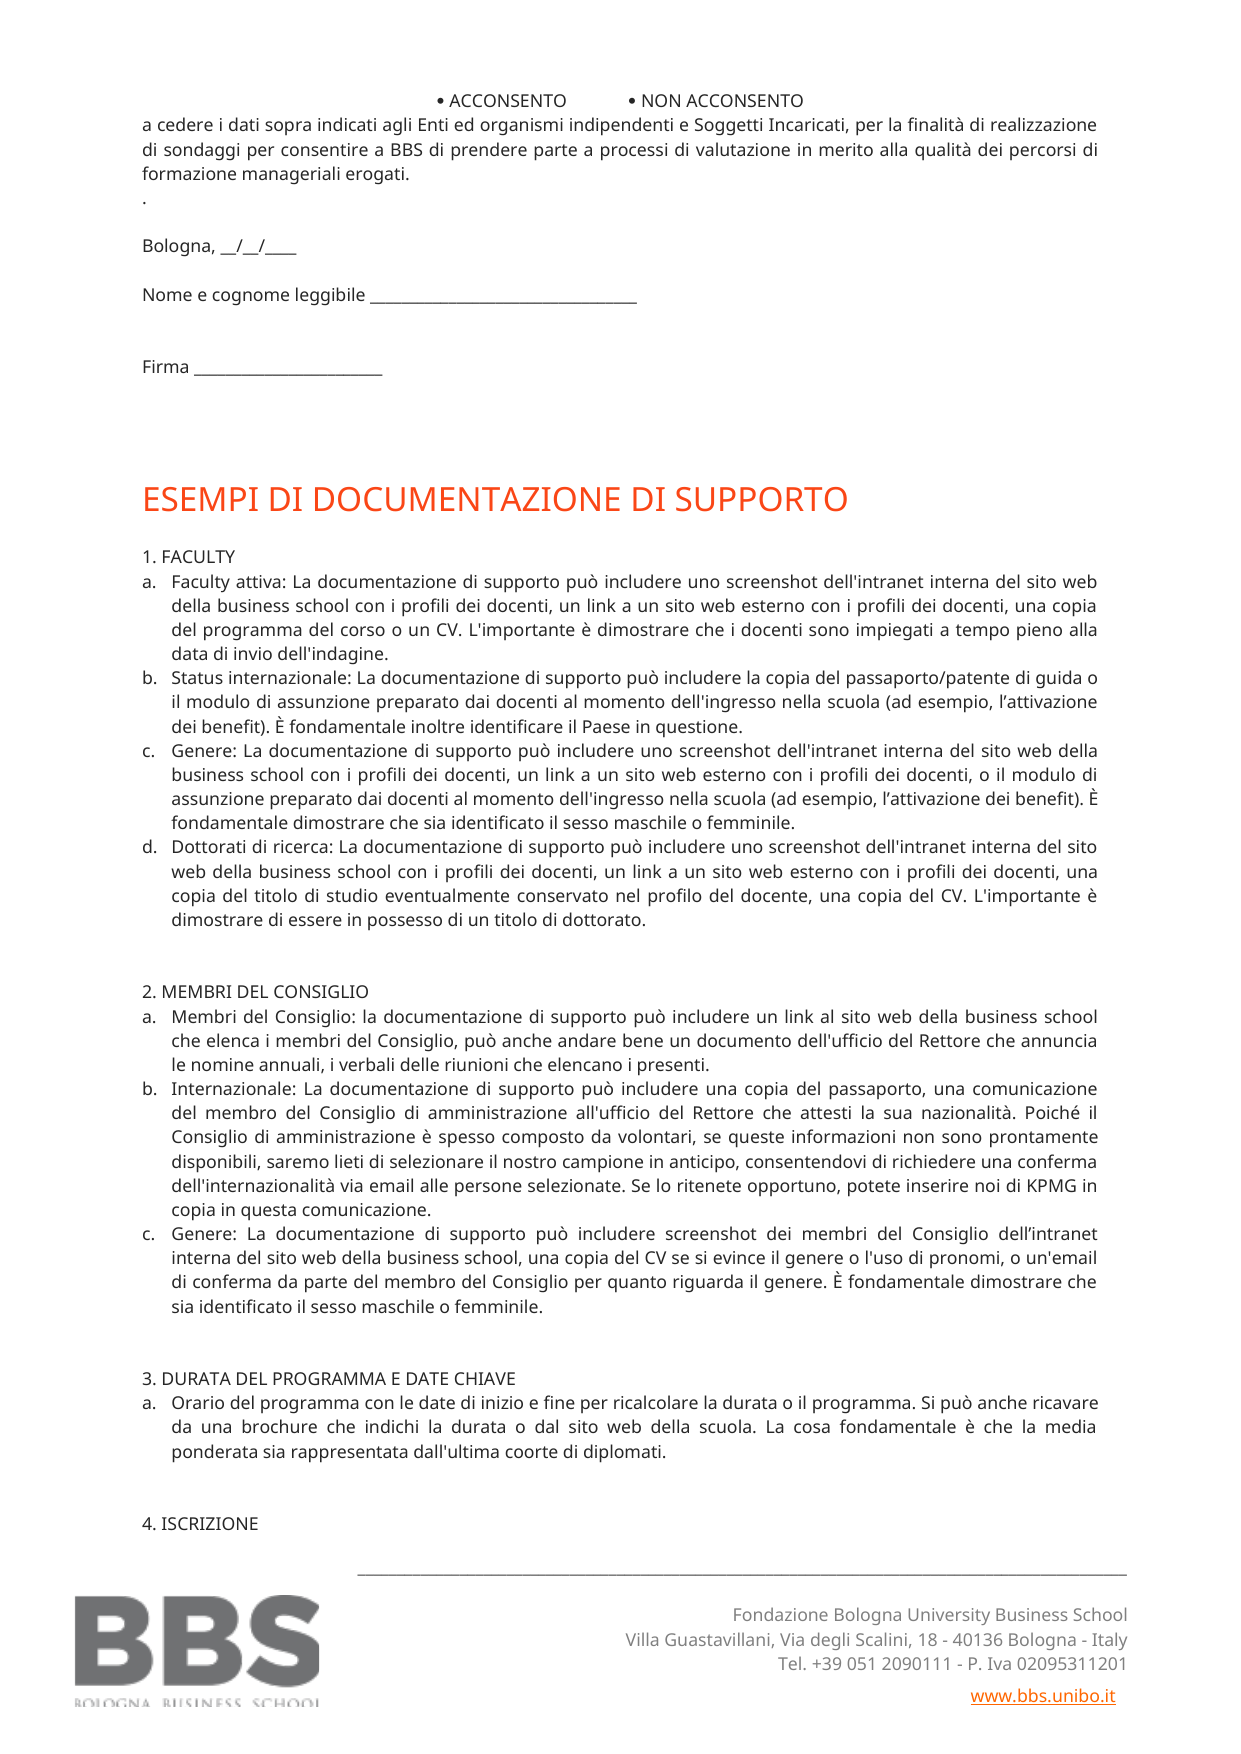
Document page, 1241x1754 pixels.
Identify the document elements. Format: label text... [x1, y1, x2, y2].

text 4. ISCRIZIONE [142, 1512, 1099, 1536]
